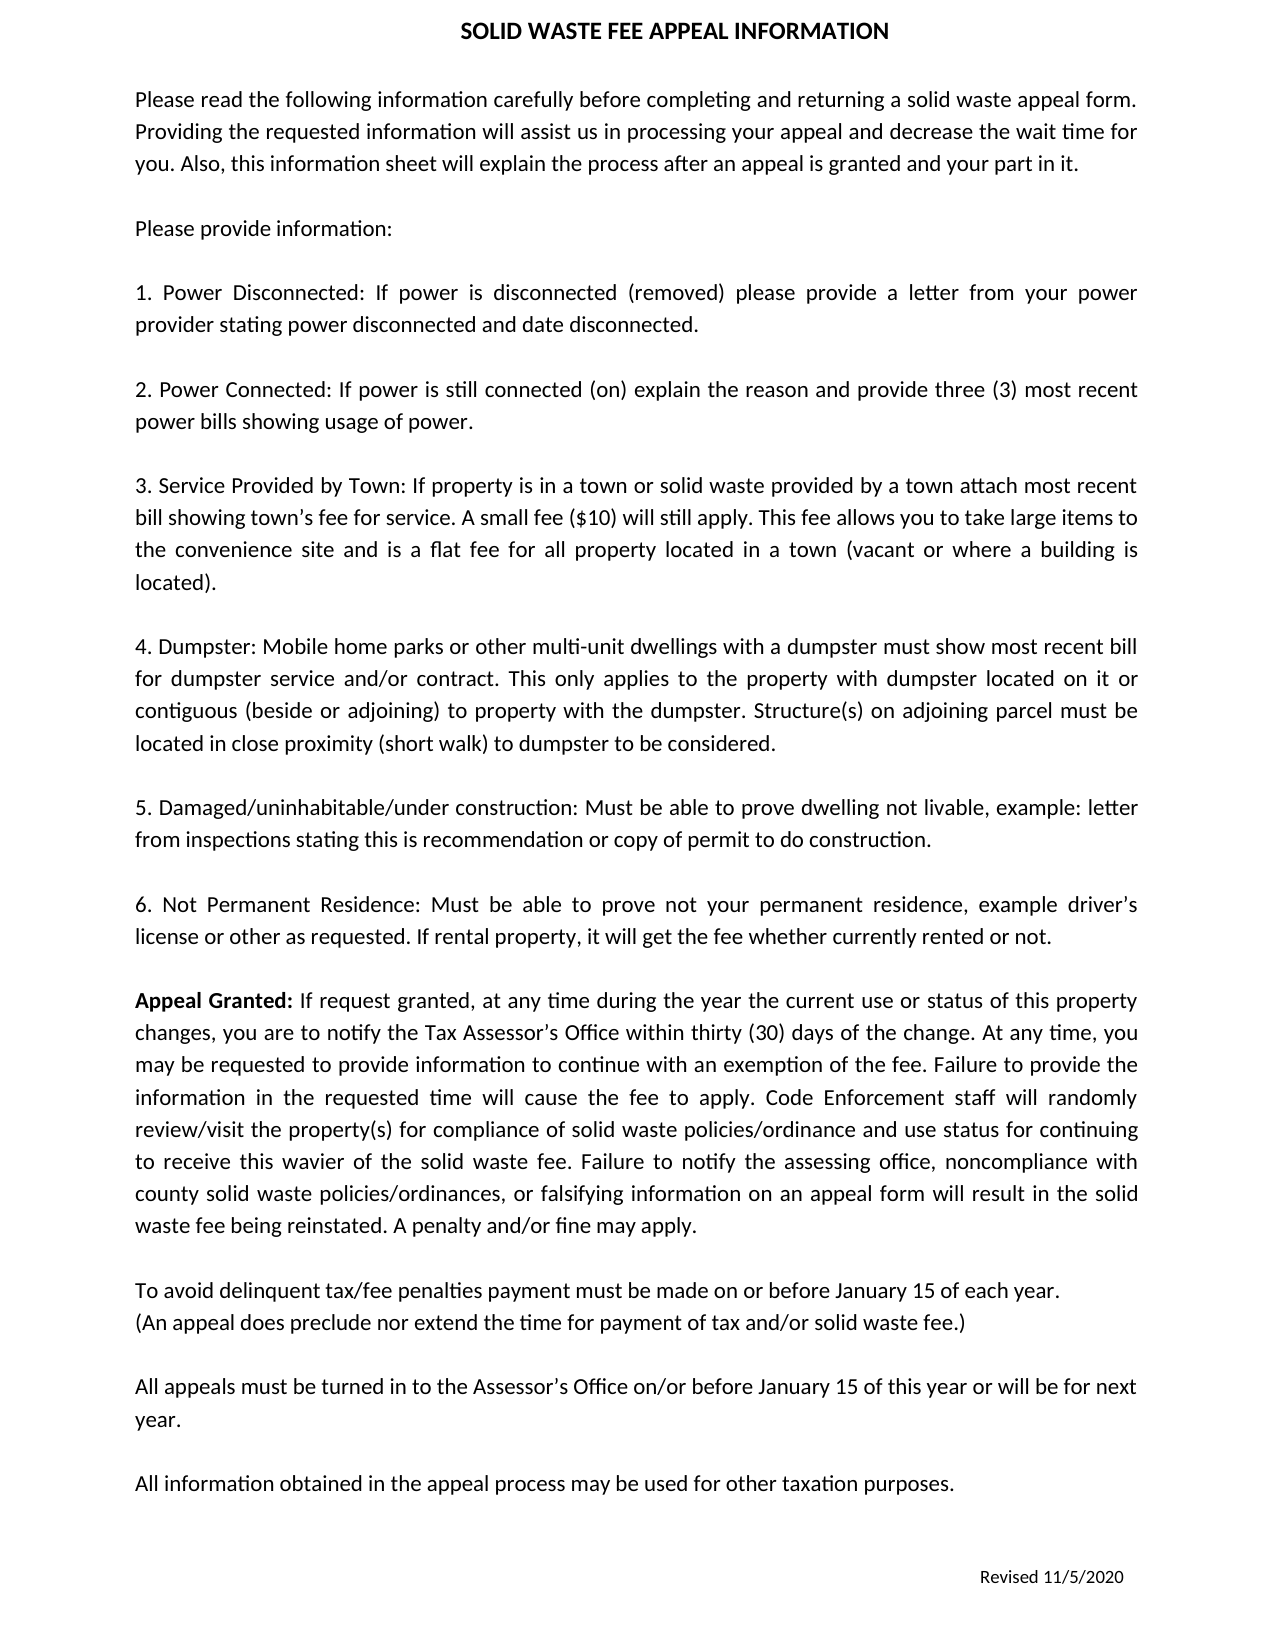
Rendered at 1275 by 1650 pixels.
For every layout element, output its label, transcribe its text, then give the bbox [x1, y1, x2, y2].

text (An appeal does preclude nor extend the time for payment of tax and/or solid waste fee.) [135, 1308, 1140, 1336]
text All information obtained in the appeal process may be used for other taxation purposes. [135, 1469, 1140, 1497]
text To avoid delinquent tax/fee penalties payment must be made on or before January 15 of each year. [135, 1276, 1140, 1304]
text 5. Damaged/uninhabitable/under construction: Must be able to prove dwelling not livable, example: letter from inspections stating this is recommendation or copy of permit to do construction. [135, 793, 1140, 853]
text 1. Power Disconnected: If power is disconnected (removed) please provide a letter from your power provider stating power disconnected and date disconnected. [135, 278, 1140, 338]
text Please read the following information carefully before completing and returning a solid waste appeal form. Providing the requested information will assist us in processing your appeal and decrease the wait time for you. Also, this information sheet will explain the process after an appeal is granted and your part in it. [135, 85, 1140, 177]
text 4. Dumpster: Mobile home parks or other multi-unit dwellings with a dumpster must show most recent bill for dumpster service and/or contract. This only applies to the property with dumpster located on it or contiguous (beside or adjoining) to property with the dumpster. Structure(s) on adjoining parcel must be located in close proximity (short walk) to dumpster to be considered. [135, 632, 1140, 757]
text SOLID WASTE FEE APPEAL INFORMATION [135, 15, 1140, 46]
text 3. Service Provided by Town: If property is in a town or solid waste provided by a town attach most recent bill showing town’s fee for service. A small fee ($10) will still apply. This fee allows you to take large items to the convenience site and is a flat fee for all property located in a town (vacant or where a building is located). [135, 471, 1140, 596]
text Please provide information: [135, 214, 1140, 242]
text 2. Power Connected: If power is still connected (on) explain the reason and provide three (3) most recent power bills showing usage of power. [135, 375, 1140, 435]
text All appeals must be turned in to the Assessor’s Office on/or before January 15 of this year or will be for next year. [135, 1372, 1140, 1433]
text Appeal Granted: If request granted, at any time during the year the current use or status of this property changes, you are to notify the Tax Assessor’s Office within thirty (30) days of the change. At any time, you may be requested to provide information to continue with an exemption of the fee. Failure to provide the information in the requested time will cause the fee to apply. Code Enforcement staff will randomly review/visit the property(s) for compliance of solid waste policies/ordinance and use status for continuing to receive this wavier of the solid waste fee. Failure to notify the assessing office, noncompliance with county solid waste policies/ordinances, or falsifying information on an appeal form will result in the solid waste fee being reinstated. A penalty and/or fine may apply. [135, 986, 1140, 1239]
text Revised 11/5/2020 [135, 1566, 1140, 1588]
text 6. Not Permanent Residence: Must be able to prove not your permanent residence, example driver’s license or other as requested. If rental property, it will get the fee whether currently rented or not. [135, 890, 1140, 950]
